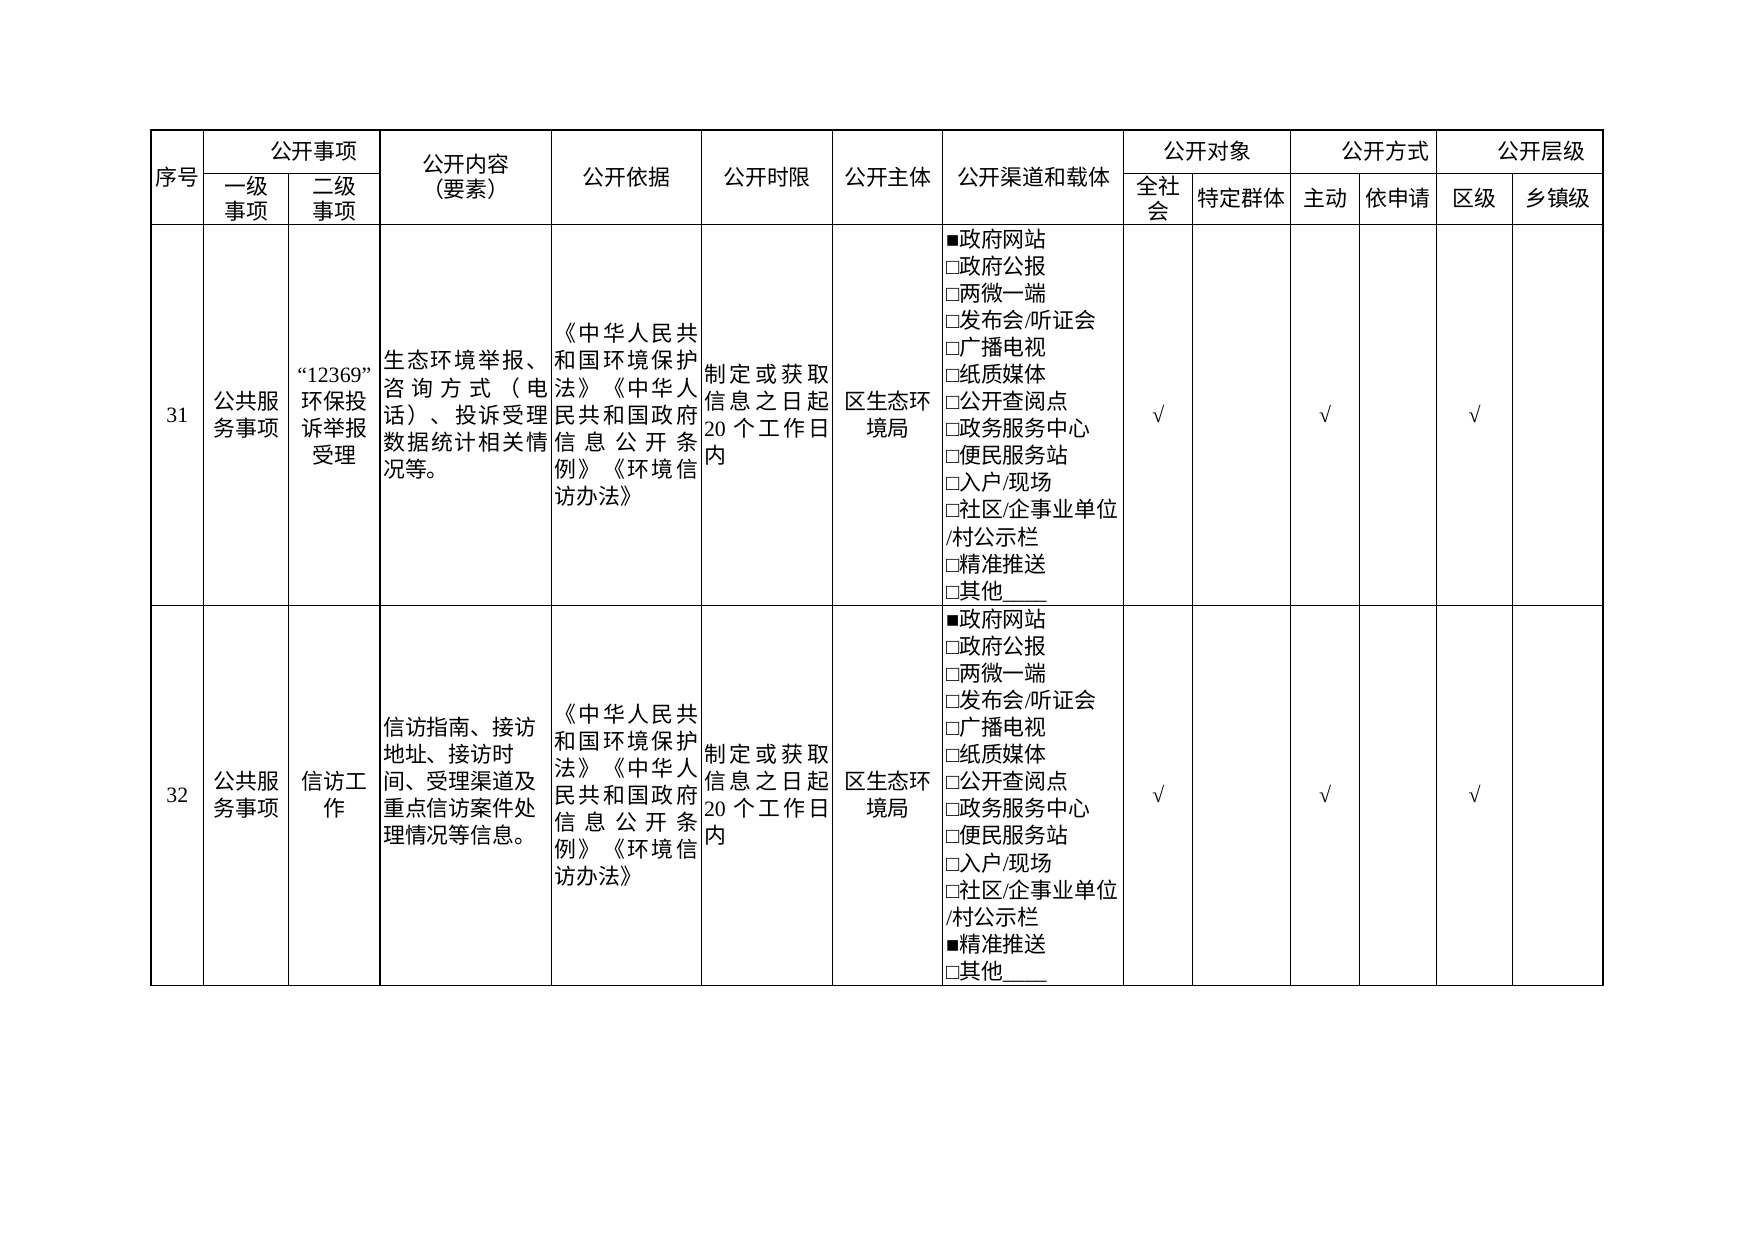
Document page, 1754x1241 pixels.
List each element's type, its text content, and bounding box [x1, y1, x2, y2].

table_header 公开渠道和载体 [943, 131, 1123, 224]
table_cell √ [1437, 225, 1512, 604]
table_header 公开内容 （要素） [381, 131, 551, 224]
table_cell √ [1437, 606, 1512, 985]
table_cell [1360, 606, 1436, 985]
table_cell 《中华人民共和国环境保护法》《中华人民共和国政府信息公开条例》《环境信访办法》 [552, 606, 701, 985]
table_header 序号 [152, 131, 203, 224]
table_cell 信访工作 [289, 606, 379, 985]
table_cell 一级 事项 [204, 174, 288, 224]
table_cell 二级 事项 [289, 174, 379, 224]
table_cell 公共服务事项 [204, 225, 288, 604]
table_cell 信访指南、接访地址、接访时间、受理渠道及重点信访案件处理情况等信息。 [381, 606, 551, 985]
table_header 公开主体 [833, 131, 942, 224]
table_cell [1513, 225, 1602, 604]
table_cell ■政府网站 □政府公报 □两微一端 □发布会/听证会 □广播电视 □纸质媒体 □公开查阅点 □政务服务中心 □便民服务站 □入户/现场 □社区/企事业单位/村公示栏 □精准推送 □其他____ [943, 225, 1123, 604]
table_header 公开时限 [702, 131, 832, 224]
table_cell [1193, 606, 1290, 985]
table_cell 区生态环境局 [833, 225, 942, 604]
table_cell 制定或获取信息之日起20个工作日内 [702, 606, 832, 985]
table_cell √ [1124, 606, 1192, 985]
table_header 公开事项 [204, 131, 379, 173]
table_cell 乡镇级 [1513, 174, 1602, 224]
table_cell “12369”环保投诉举报受理 [289, 225, 379, 604]
table_header 公开依据 [552, 131, 701, 224]
table_cell 《中华人民共和国环境保护法》《中华人民共和国政府信息公开条例》《环境信访办法》 [552, 225, 701, 604]
table_cell 依申请 [1360, 174, 1436, 224]
table_cell 特定群体 [1193, 174, 1290, 224]
table_cell 制定或获取信息之日起20个工作日内 [702, 225, 832, 604]
table_header 公开方式 [1291, 131, 1436, 173]
table_cell 公共服务事项 [204, 606, 288, 985]
table_cell [1193, 225, 1290, 604]
table_cell [1360, 225, 1436, 604]
table_cell 主动 [1291, 174, 1359, 224]
table_header 公开层级 [1437, 131, 1602, 173]
table_cell [1513, 606, 1602, 985]
table_cell ■政府网站 □政府公报 □两微一端 □发布会/听证会 □广播电视 □纸质媒体 □公开查阅点 □政务服务中心 □便民服务站 □入户/现场 □社区/企事业单位/村公示栏 ■精准推送 □其他____ [943, 606, 1123, 985]
table_cell 生态环境举报、咨询方式（电话）、投诉受理数据统计相关情况等。 [381, 225, 551, 604]
table_cell √ [1291, 225, 1359, 604]
table_cell √ [1124, 225, 1192, 604]
table_cell 31 [152, 225, 203, 604]
table_header 公开对象 [1124, 131, 1290, 173]
table_cell 32 [152, 606, 203, 985]
table_cell 区生态环境局 [833, 606, 942, 985]
table_cell √ [1291, 606, 1359, 985]
table_cell 区级 [1437, 174, 1512, 224]
table_cell 全社会 [1124, 174, 1192, 224]
